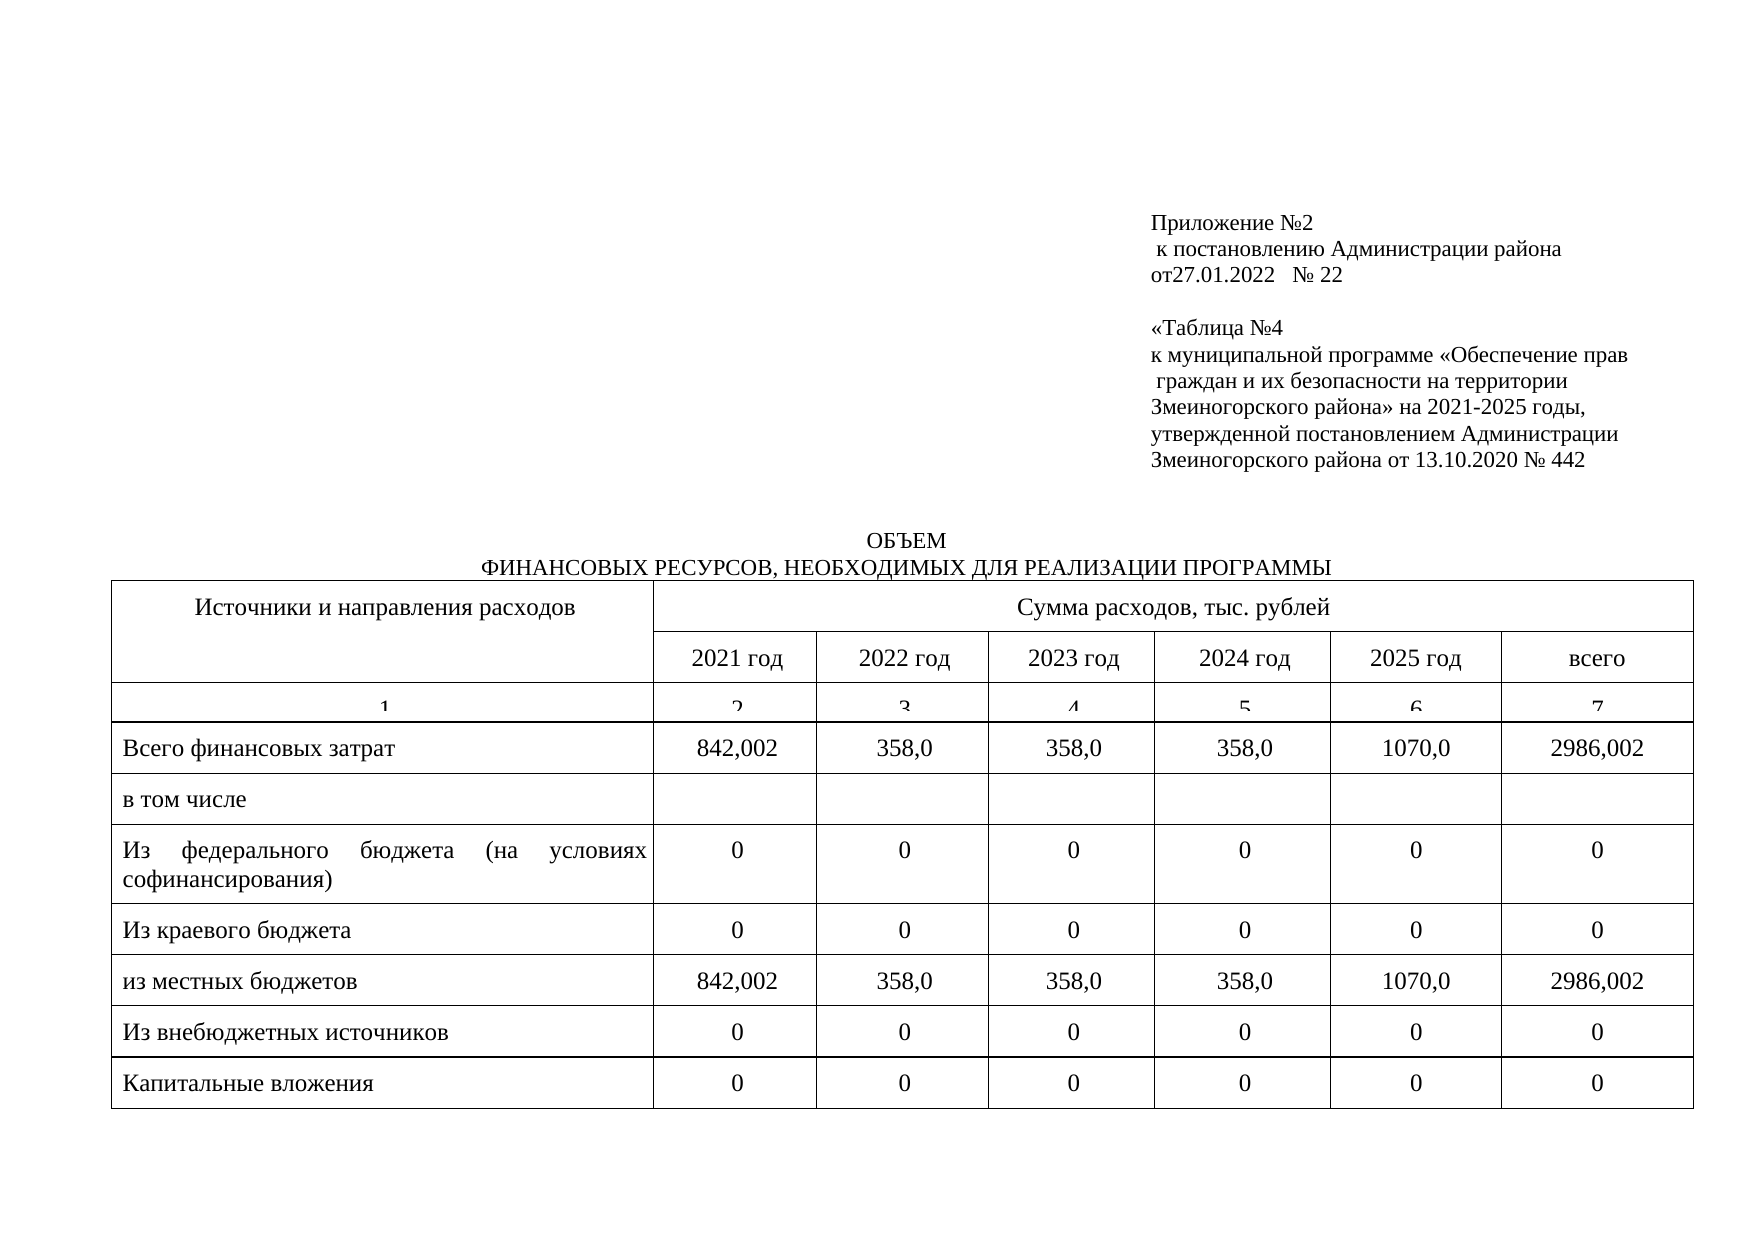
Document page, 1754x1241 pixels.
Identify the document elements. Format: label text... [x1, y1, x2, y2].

table_cell Капитальные вложения [112, 1058, 653, 1107]
table_cell 0 [654, 1058, 816, 1107]
table_cell [817, 774, 988, 823]
table_cell 1070,0 [1331, 723, 1501, 772]
table_cell 2986,002 [1502, 723, 1693, 772]
table_cell [654, 774, 816, 823]
table_cell 0 [817, 904, 988, 954]
table_cell 7 [1502, 683, 1693, 721]
table_cell 2023 год [989, 632, 1154, 682]
table_header Источники и направления расходов [112, 581, 653, 682]
table_cell 0 [1331, 825, 1501, 903]
table_cell 5 [1155, 683, 1330, 721]
table_cell 0 [1155, 904, 1330, 954]
table_cell 358,0 [1155, 723, 1330, 772]
table_cell [1502, 774, 1693, 823]
table_cell 0 [1502, 904, 1693, 954]
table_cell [112, 825, 653, 903]
text утвержденной постановлением Администрации [1151, 420, 1695, 446]
table_cell 0 [1502, 825, 1693, 903]
table_cell 0 [654, 1006, 816, 1056]
table_cell 0 [1502, 1058, 1693, 1107]
table_cell 0 [1155, 1006, 1330, 1056]
text Приложение №2 [1151, 209, 1695, 235]
table_cell 6 [1331, 683, 1501, 721]
text Змеиногорского района» на 2021-2025 годы, [1151, 393, 1695, 420]
text ФИНАНСОВЫХ РЕСУРСОВ, НЕОБХОДИМЫХ ДЛЯ РЕАЛИЗАЦИИ ПРОГРАММЫ [118, 554, 1695, 580]
table_cell 2024 год [1155, 632, 1330, 682]
table_cell 358,0 [989, 723, 1154, 772]
table_cell 0 [1331, 1006, 1501, 1056]
table_cell 2021 год [654, 632, 816, 682]
table_header Сумма расходов, тыс. рублей [654, 581, 1693, 631]
text ОБЪЕМ [118, 527, 1695, 554]
table_cell 3 [817, 683, 988, 721]
text «Таблица №4 [1151, 314, 1695, 341]
table_cell 0 [817, 1058, 988, 1107]
table_cell Из внебюджетных источников [112, 1006, 653, 1056]
text к постановлению Администрации района [1151, 235, 1695, 262]
table_cell 0 [1331, 904, 1501, 954]
table_cell 2 [654, 683, 816, 721]
table_cell 2986,002 [1502, 955, 1693, 1005]
table_cell 0 [817, 825, 988, 903]
table_cell 1 [112, 683, 653, 721]
table_cell Из краевого бюджета [112, 904, 653, 954]
table_cell 358,0 [817, 723, 988, 772]
table_cell [1155, 774, 1330, 823]
table_cell 0 [989, 1006, 1154, 1056]
table_cell 0 [1331, 1058, 1501, 1107]
table_cell 2025 год [1331, 632, 1501, 682]
table_cell всего [1502, 632, 1693, 682]
table_cell 0 [989, 825, 1154, 903]
table_cell в том числе [112, 774, 653, 823]
text Змеиногорского района от 13.10.2020 № 442 [1151, 446, 1695, 472]
text граждан и их безопасности на территории [1151, 367, 1695, 393]
table_cell 0 [1155, 1058, 1330, 1107]
table_cell 0 [654, 825, 816, 903]
table_cell 358,0 [817, 955, 988, 1005]
table_cell [989, 774, 1154, 823]
table_cell 0 [1155, 825, 1330, 903]
table_cell 0 [654, 904, 816, 954]
table_cell 0 [989, 1058, 1154, 1107]
table_cell 0 [817, 1006, 988, 1056]
table_cell 2022 год [817, 632, 988, 682]
table_cell 0 [989, 904, 1154, 954]
table_cell 358,0 [989, 955, 1154, 1005]
table_cell 842,002 [654, 723, 816, 772]
table_cell [1331, 774, 1501, 823]
text к муниципальной программе «Обеспечение прав [1151, 341, 1695, 367]
table_cell 1070,0 [1331, 955, 1501, 1005]
table_cell 0 [1502, 1006, 1693, 1056]
table_cell 4 [989, 683, 1154, 721]
table_cell из местных бюджетов [112, 955, 653, 1005]
table_cell 358,0 [1155, 955, 1330, 1005]
table_cell 842,002 [654, 955, 816, 1005]
text от27.01.2022 № 22 [1151, 262, 1695, 288]
table_cell Всего финансовых затрат [112, 723, 653, 772]
